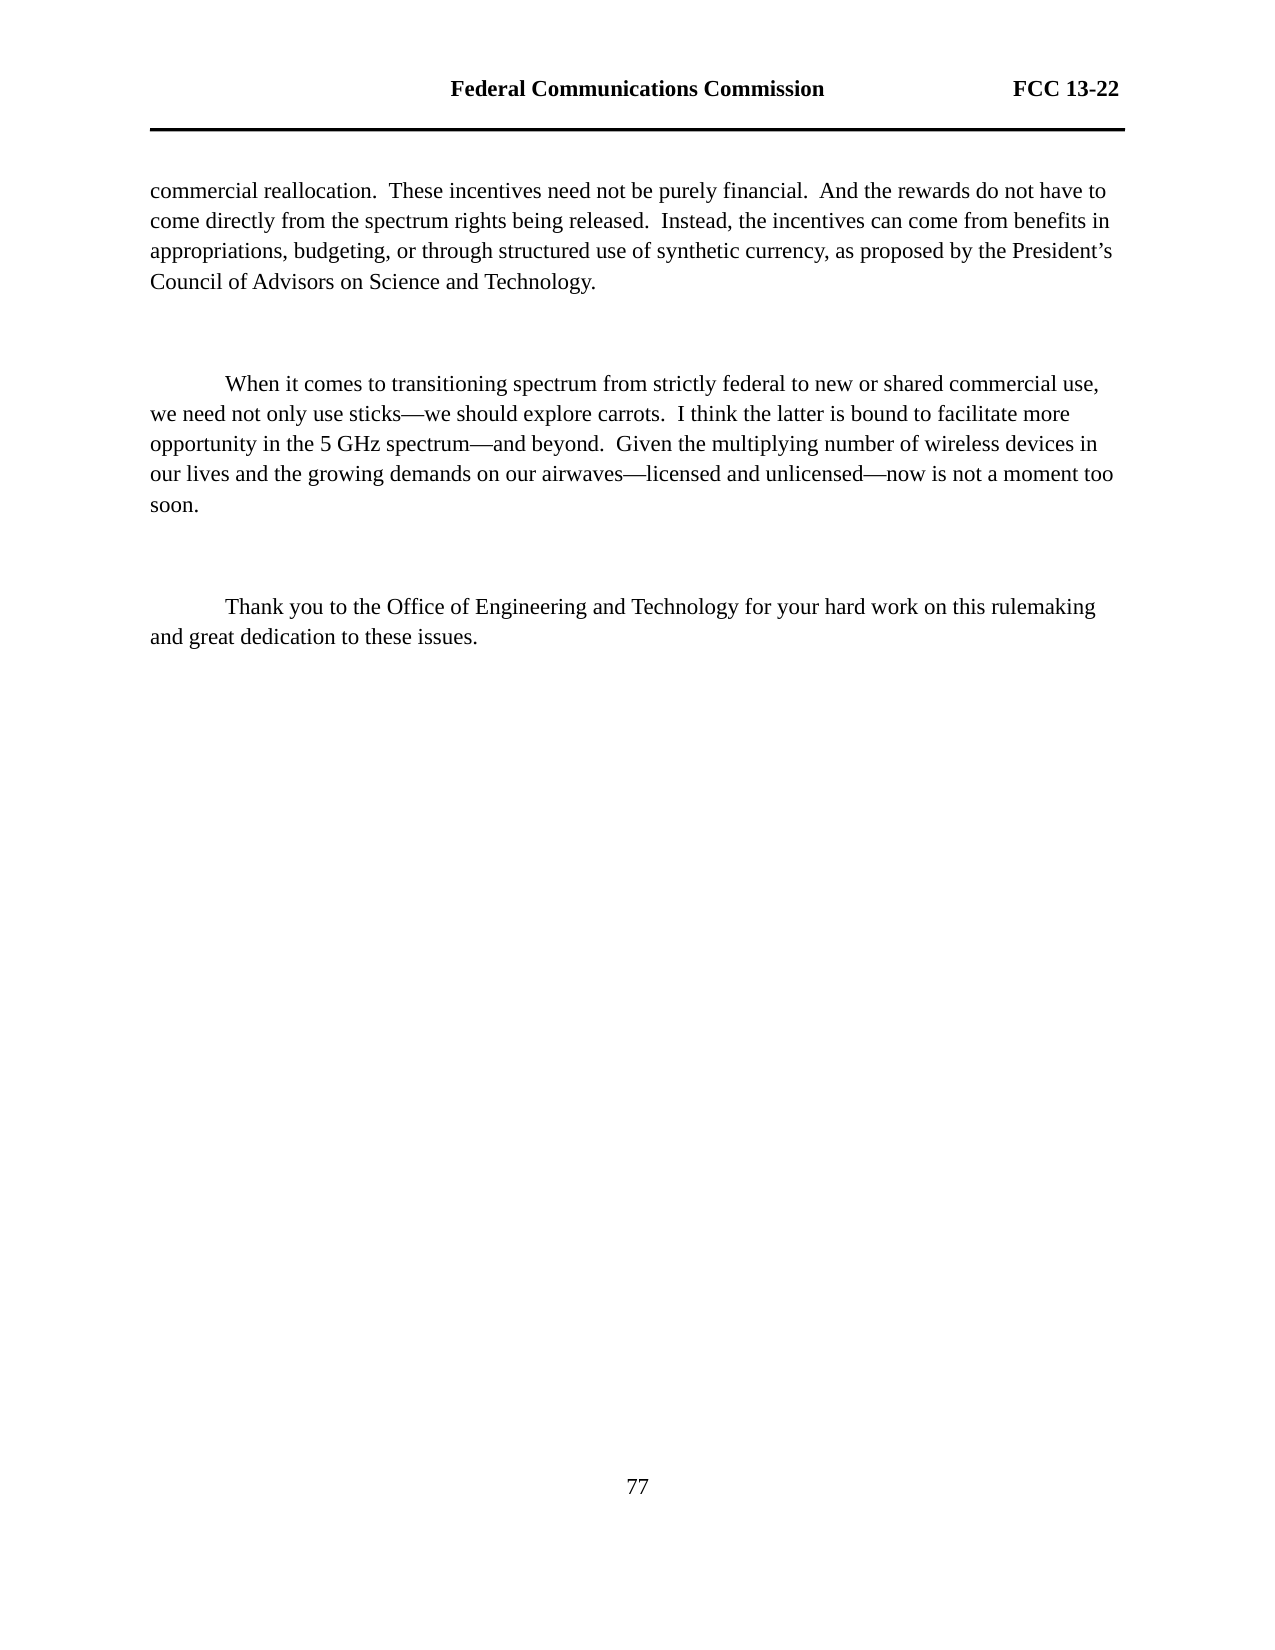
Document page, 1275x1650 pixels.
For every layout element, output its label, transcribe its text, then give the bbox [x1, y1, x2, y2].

text When it comes to transitioning spectrum from strictly federal to new or shared commercial use, we need not only use sticks—we should explore carrots. I think the latter is bound to facilitate more opportunity in the 5 GHz spectrum—and beyond. Given the multiplying number of wireless devices in our lives and the growing demands on our airwaves—licensed and unlicensed—now is not a moment too soon. [150, 370, 1125, 517]
text Thank you to the Office of Engineering and Technology for your hard work on this rulemaking and great dedication to these issues. [150, 593, 1125, 649]
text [150, 177, 1125, 294]
